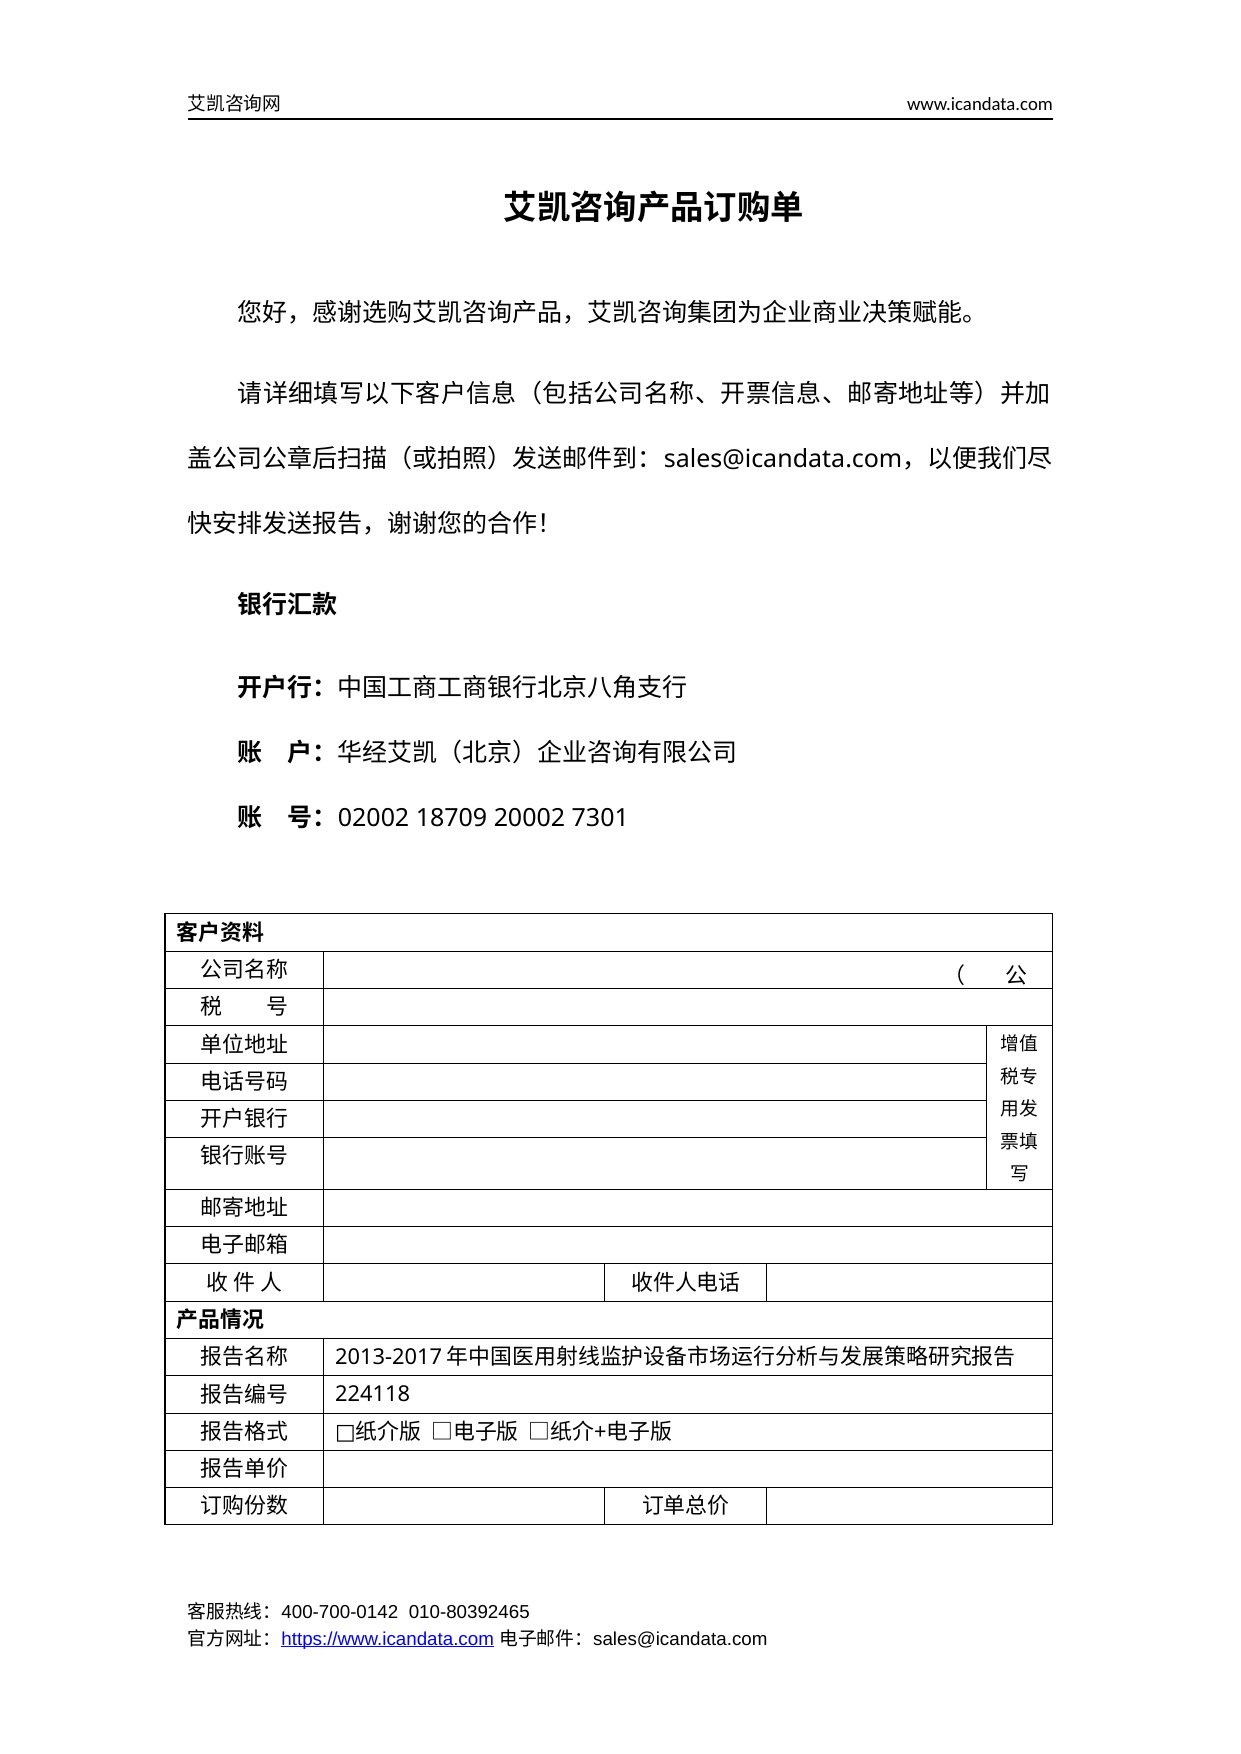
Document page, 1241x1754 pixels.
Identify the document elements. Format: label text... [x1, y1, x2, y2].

table_cell [767, 1488, 1052, 1524]
text 银行汇款 [187, 570, 1053, 635]
table_cell 产品情况 [166, 1302, 1052, 1338]
table_cell 银行账号 [166, 1138, 323, 1189]
table_cell 收件人电话 [605, 1264, 766, 1301]
table_cell 开户银行 [166, 1101, 323, 1137]
table_cell 单位地址 [166, 1026, 323, 1062]
table_cell 收 件 人 [166, 1264, 323, 1301]
table_cell 电话号码 [166, 1064, 323, 1100]
table_cell 224118 [324, 1376, 1052, 1412]
table_cell 增值税专用发票填写 [987, 1026, 1052, 1189]
table_cell 税 号 [166, 989, 323, 1025]
text 请详细填写以下客户信息（包括公司名称、开票信息、邮寄地址等）并加盖公司公章后扫描（或拍照）发送邮件到：sales@icandata.com，以便我们尽快安排发送报告，谢谢您的合作！ [187, 359, 1053, 554]
table_cell 邮寄地址 [166, 1190, 323, 1226]
table_cell 订购份数 [166, 1488, 323, 1524]
text 您好，感谢选购艾凯咨询产品，艾凯咨询集团为企业商业决策赋能。 [187, 278, 1053, 343]
text 艾凯咨询产品订购单 [187, 172, 1053, 237]
table_cell [324, 1451, 1052, 1487]
text 开户行：中国工商工商银行北京八角支行 [187, 653, 1053, 718]
table_cell □纸介版 □电子版 □纸介+电子版 [324, 1414, 1052, 1450]
table_cell [324, 1064, 986, 1100]
table_cell [324, 1138, 986, 1189]
table_cell 报告单价 [166, 1451, 323, 1487]
table_cell 报告编号 [166, 1376, 323, 1412]
table_cell 2013-2017年中国医用射线监护设备市场运行分析与发展策略研究报告 [324, 1339, 1052, 1375]
table_cell [324, 1264, 604, 1301]
table_cell 电子邮箱 [166, 1227, 323, 1263]
text 账 户：华经艾凯（北京）企业咨询有限公司 [187, 718, 1053, 783]
table_cell [324, 989, 1052, 1025]
table_cell [324, 952, 1052, 988]
table_cell [324, 1026, 986, 1062]
table_cell 订单总价 [605, 1488, 766, 1524]
table_cell 公司名称 [166, 952, 323, 988]
table_cell [324, 1488, 604, 1524]
table_cell 报告名称 [166, 1339, 323, 1375]
table_cell [324, 1190, 1052, 1226]
text 账 号：02002 18709 20002 7301 [187, 783, 1053, 848]
table_cell 报告格式 [166, 1414, 323, 1450]
table_cell [767, 1264, 1052, 1301]
table_cell [324, 1227, 1052, 1263]
table_cell [324, 1101, 986, 1137]
table_header 客户资料 [166, 914, 1052, 951]
